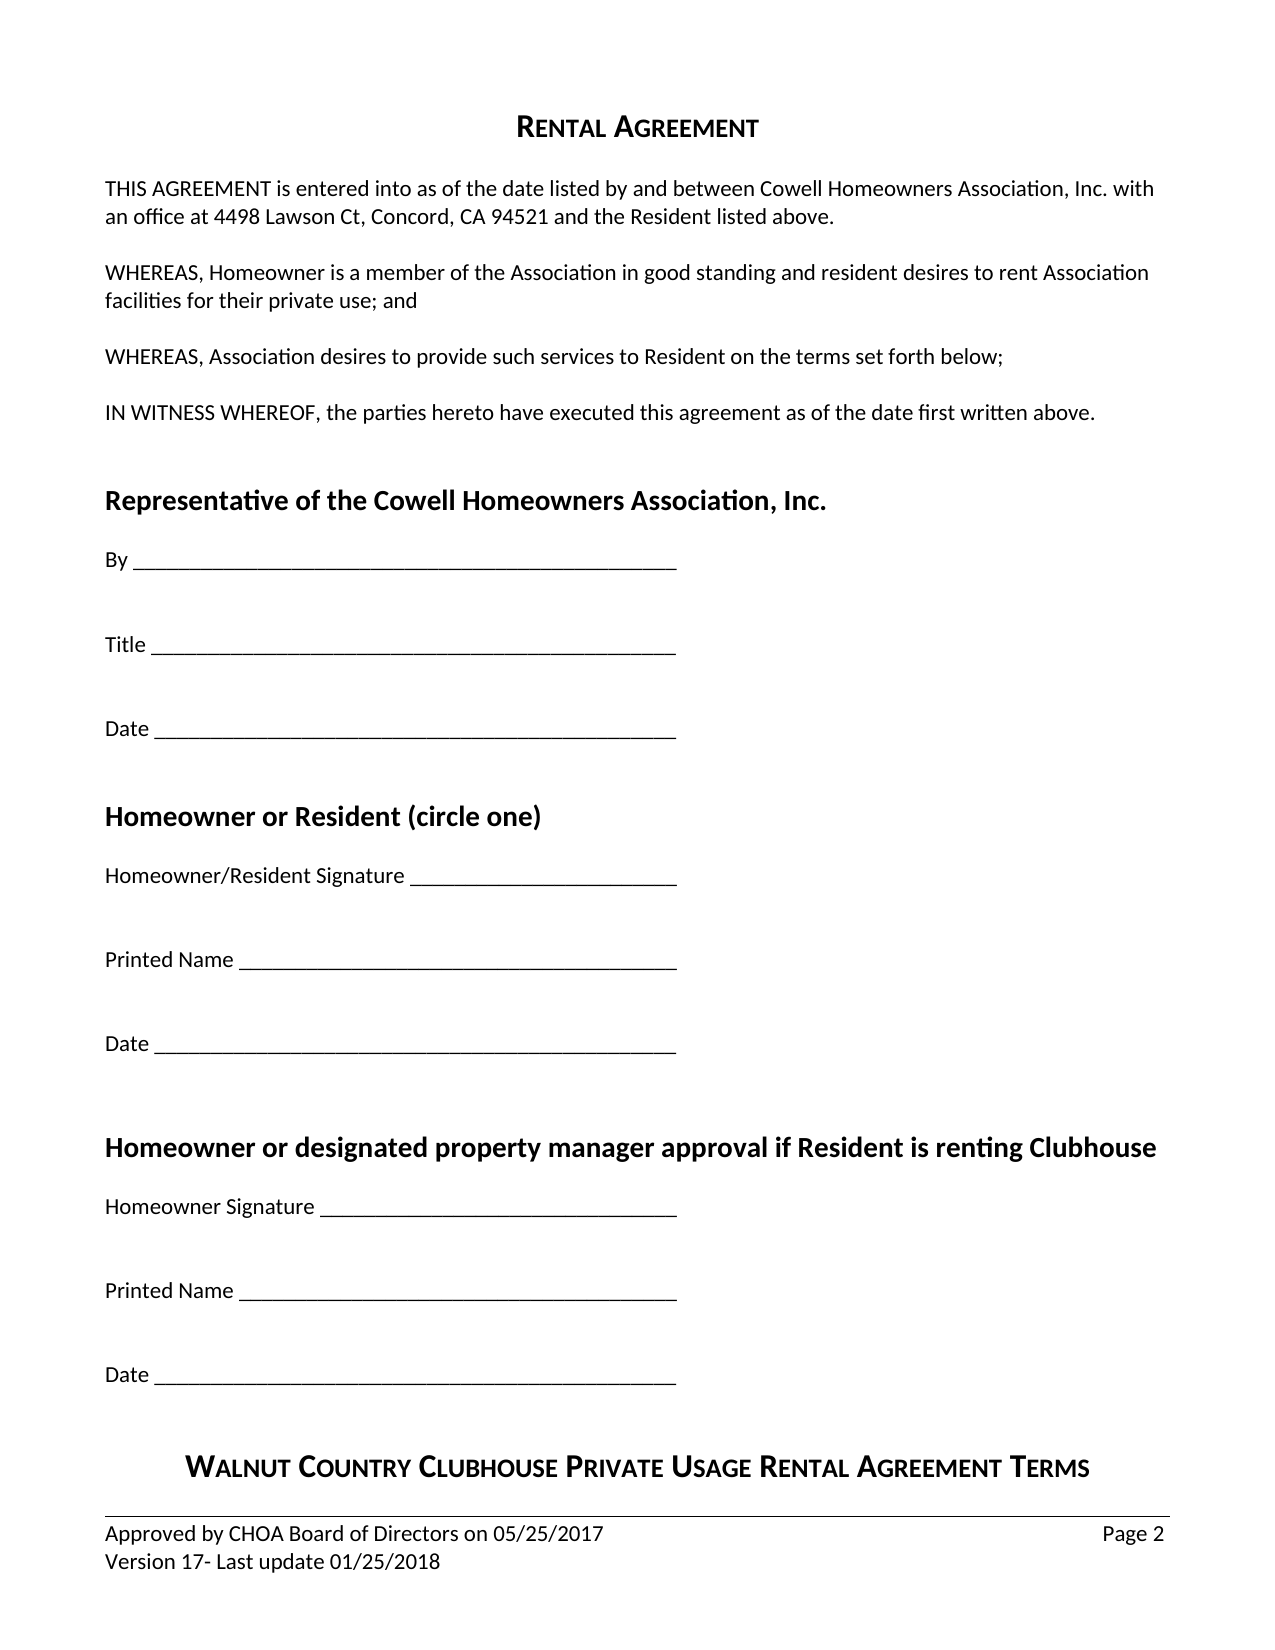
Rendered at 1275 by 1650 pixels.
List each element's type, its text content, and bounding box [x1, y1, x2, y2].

text Printed Name [105, 946, 1170, 973]
text Walnut Country Clubhouse Private Usage Rental Agreement Terms [105, 1445, 1170, 1485]
text IN WITNESS WHEREOF, the parties hereto have executed this agreement as of the date first written above. [105, 398, 1170, 426]
text By [105, 546, 1170, 574]
text Homeowner or Resident (circle one) [105, 798, 1170, 833]
text WHEREAS, Association desires to provide such services to Resident on the terms set forth below; [105, 342, 1170, 370]
text Date [105, 714, 1170, 742]
text Date [105, 1029, 1170, 1058]
text Homeowner/Resident Signature [105, 861, 1170, 889]
text Homeowner Signature [105, 1192, 1170, 1221]
text Rental Agreement [105, 105, 1170, 146]
text WHEREAS, Homeowner is a member of the Association in good standing and resident desires to rent Association facilities for their private use; and [105, 258, 1170, 314]
text Title [105, 630, 1170, 658]
text Date [105, 1361, 1170, 1389]
text Representative of the Cowell Homeowners Association, Inc. [105, 482, 1170, 518]
text Printed Name [105, 1277, 1170, 1304]
text THIS AGREEMENT is entered into as of the date listed by and between Cowell Homeowners Association, Inc. with an office at 4498 Lawson Ct, Concord, CA 94521 and the Resident listed above. [105, 174, 1170, 230]
text Homeowner or designated property manager approval if Resident is renting Clubhouse [105, 1129, 1170, 1164]
